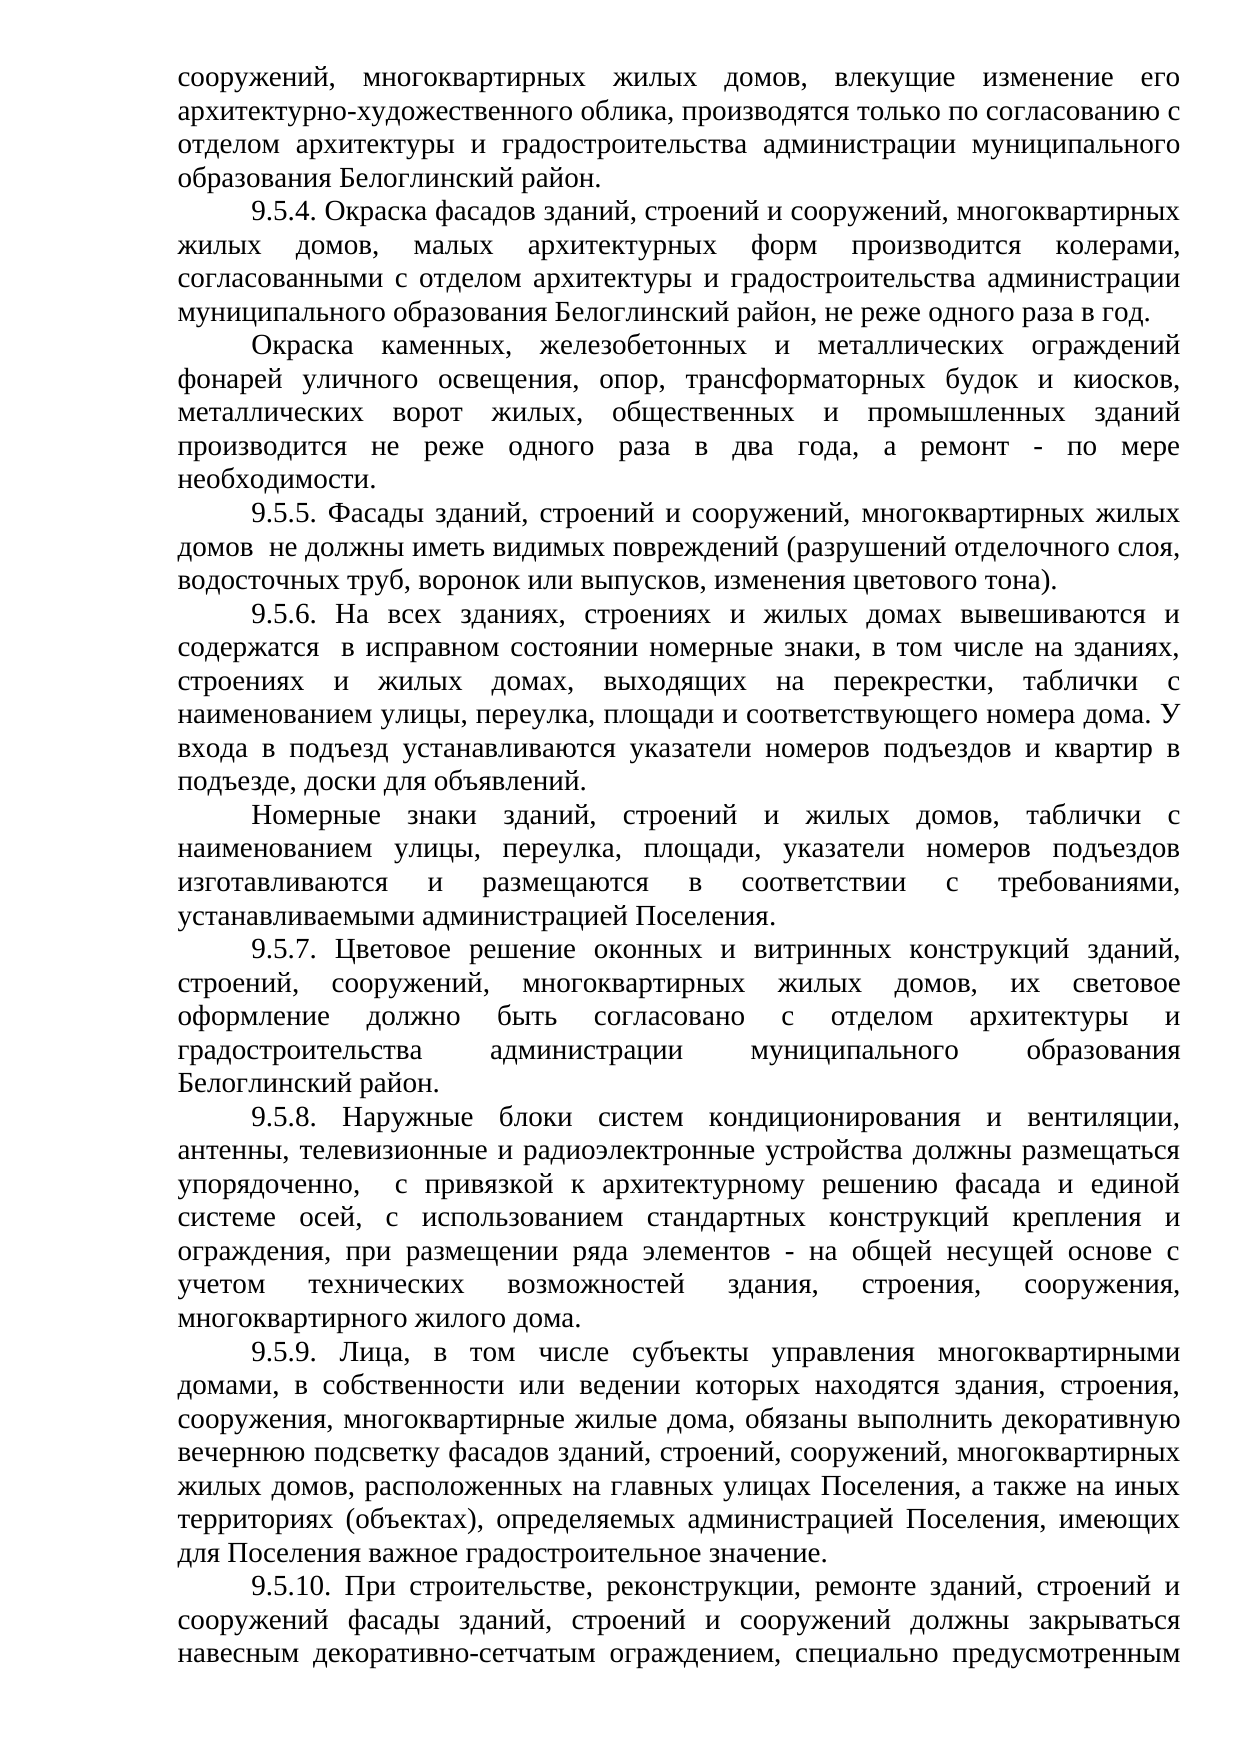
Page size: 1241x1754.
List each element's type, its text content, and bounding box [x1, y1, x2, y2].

text 9.5.9. Лица, в том числе субъекты управления многоквартирными домами, в собственности или ведении которых находятся здания, строения, сооружения, многоквартирные жилые дома, обязаны выполнить декоративную вечернюю подсветку фасадов зданий, строений, сооружений, многоквартирных жилых домов, расположенных на главных улицах Поселения, а также на иных территориях (объектах), определяемых администрацией Поселения, имеющих для Поселения важное градостроительное значение. [177, 1334, 1181, 1568]
text 9.5.4. Окраска фасадов зданий, строений и сооружений, многоквартирных жилых домов, малых архитектурных форм производится колерами, согласованными с отделом архитектуры и градостроительства администрации муниципального образования Белоглинский район, не реже одного раза в год. [177, 193, 1181, 327]
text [177, 1568, 1181, 1669]
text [177, 59, 1181, 193]
text 9.5.7. Цветовое решение оконных и витринных конструкций зданий, строений, сооружений, многоквартирных жилых домов, их световое оформление должно быть согласовано с отделом архитектуры и градостроительства администрации муниципального образования Белоглинский район. [177, 931, 1181, 1099]
text 9.5.6. На всех зданиях, строениях и жилых домах вывешиваются и содержатся в исправном состоянии номерные знаки, в том числе на зданиях, строениях и жилых домах, выходящих на перекрестки, таблички с наименованием улицы, переулка, площади и соответствующего номера дома. У входа в подъезд устанавливаются указатели номеров подъездов и квартир в подъезде, доски для объявлений. [177, 596, 1181, 797]
text Номерные знаки зданий, строений и жилых домов, таблички с наименованием улицы, переулка, площади, указатели номеров подъездов изготавливаются и размещаются в соответствии с требованиями, устанавливаемыми администрацией Поселения. [177, 797, 1181, 931]
text Окраска каменных, железобетонных и металлических ограждений фонарей уличного освещения, опор, трансформаторных будок и киосков, металлических ворот жилых, общественных и промышленных зданий производится не реже одного раза в два года, а ремонт - по мере необходимости. [177, 327, 1181, 495]
text 9.5.8. Наружные блоки систем кондиционирования и вентиляции, антенны, телевизионные и радиоэлектронные устройства должны размещаться упорядоченно, с привязкой к архитектурному решению фасада и единой системе осей, с использованием стандартных конструкций крепления и ограждения, при размещении ряда элементов - на общей несущей основе с учетом технических возможностей здания, строения, сооружения, многоквартирного жилого дома. [177, 1099, 1181, 1334]
text 9.5.5. Фасады зданий, строений и сооружений, многоквартирных жилых домов не должны иметь видимых повреждений (разрушений отделочного слоя, водосточных труб, воронок или выпусков, изменения цветового тона). [177, 495, 1181, 596]
